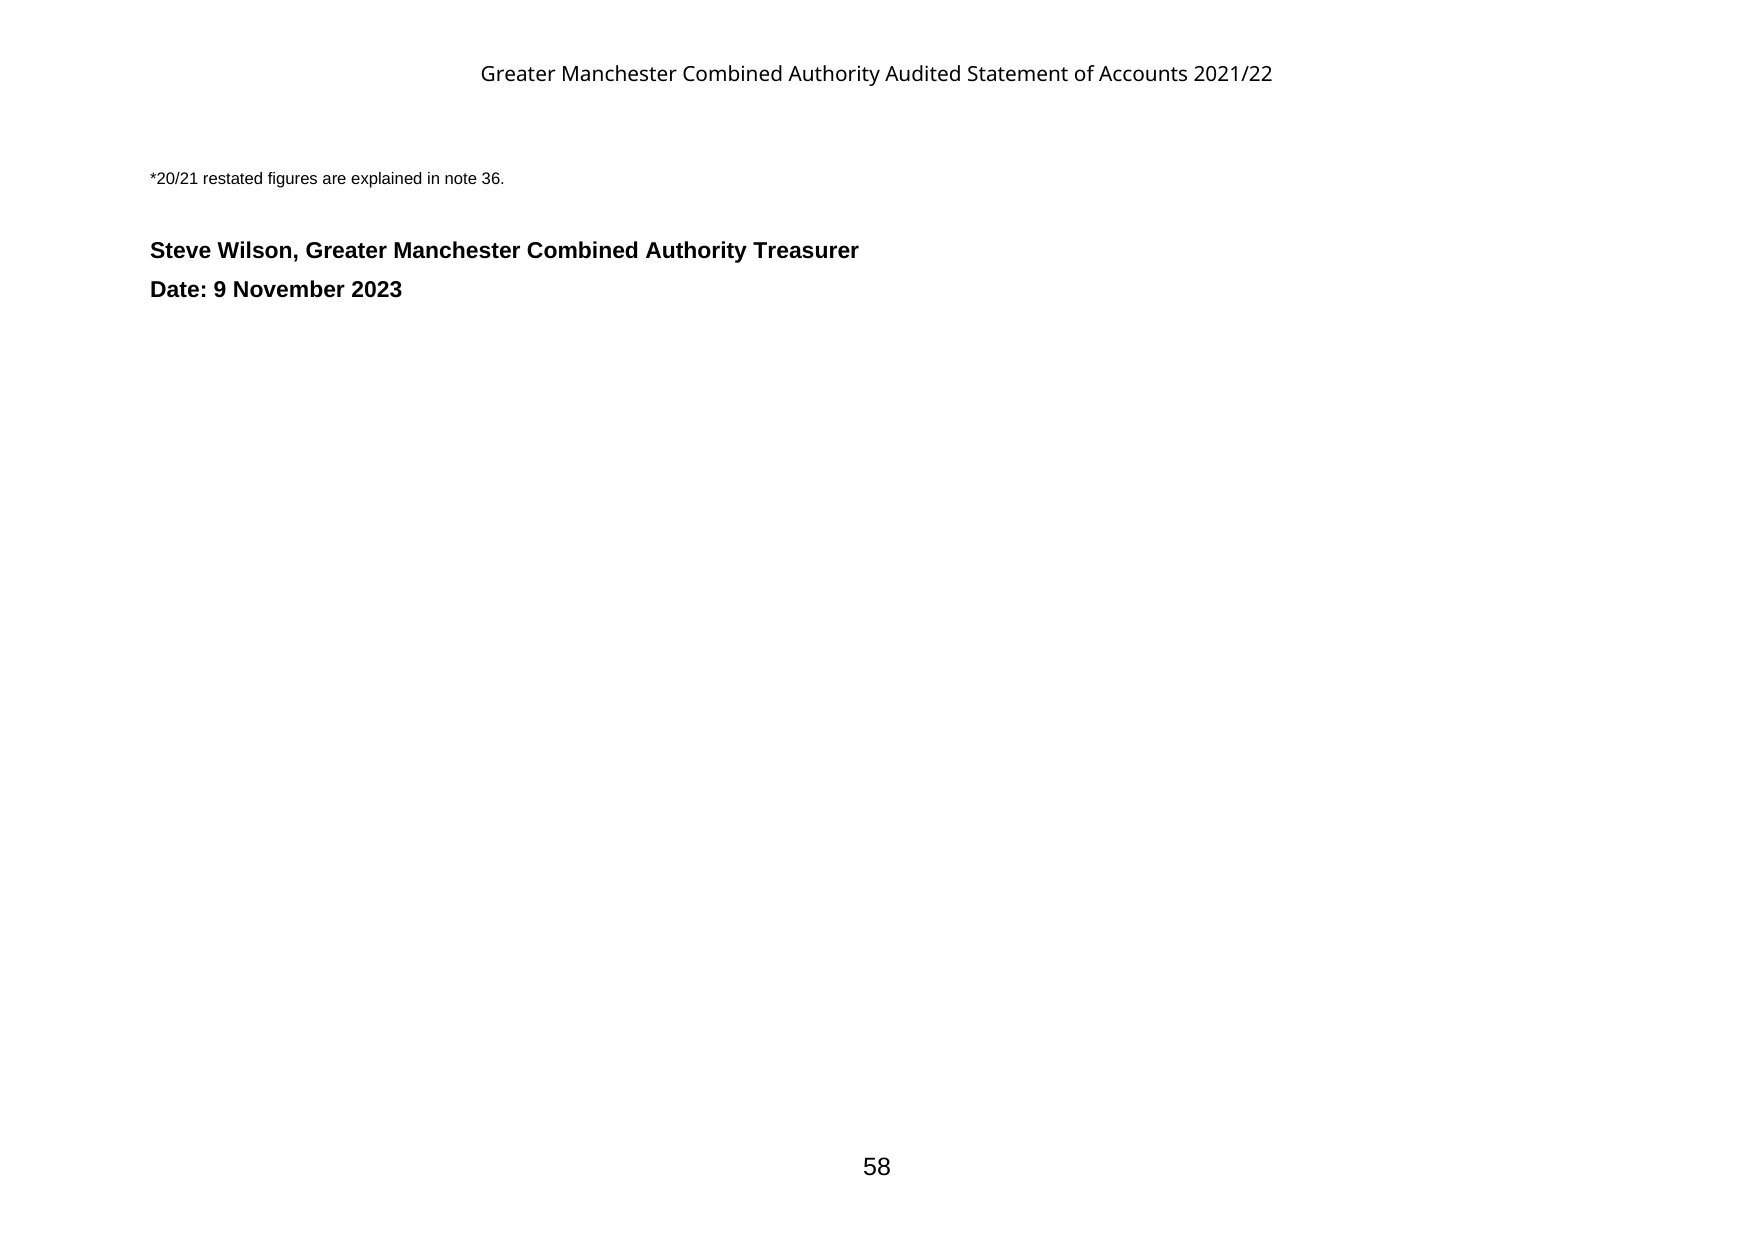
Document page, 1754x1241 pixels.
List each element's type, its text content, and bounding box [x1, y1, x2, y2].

text Date: 9 November 2023 [150, 276, 1603, 303]
text Steve Wilson, Greater Manchester Combined Authority Treasurer [150, 237, 1603, 263]
text *20/21 restated figures are explained in note 36. [150, 169, 1603, 188]
